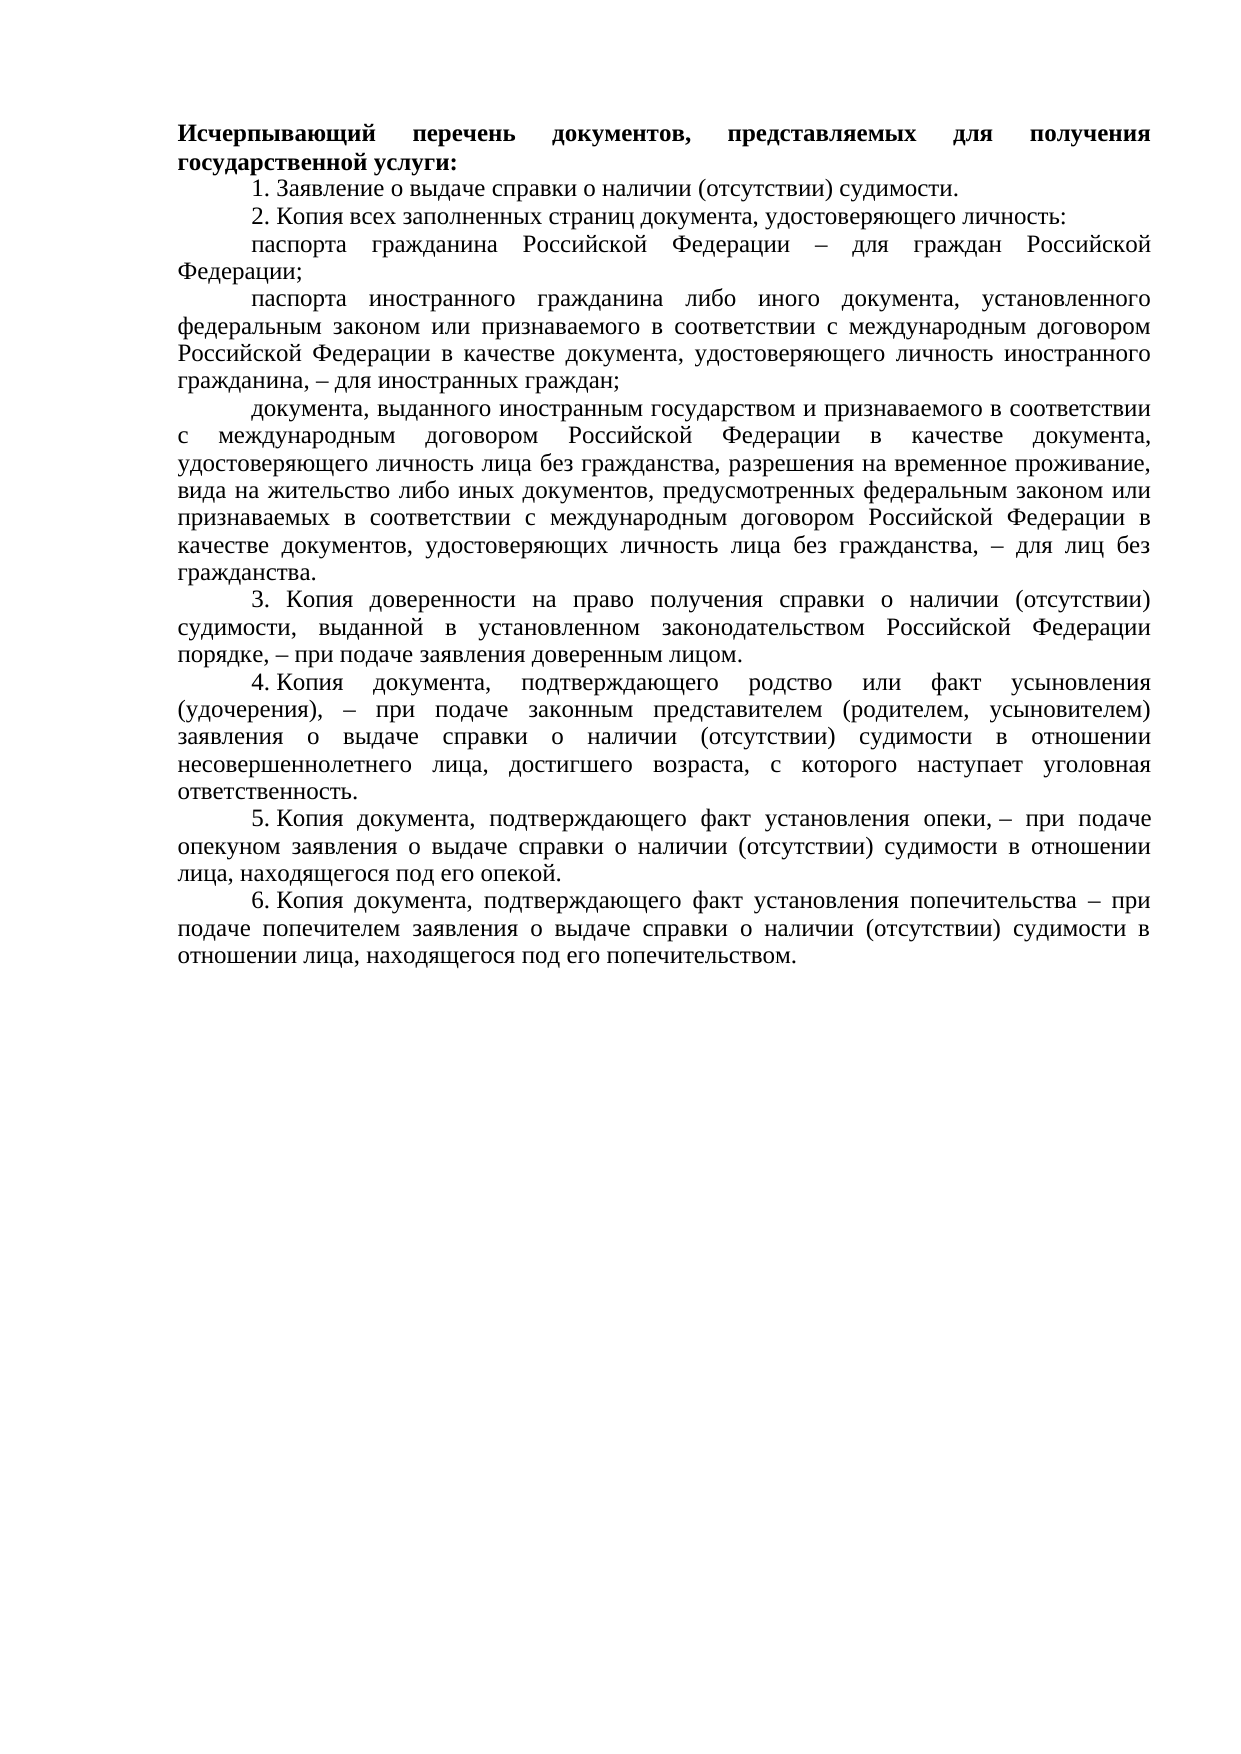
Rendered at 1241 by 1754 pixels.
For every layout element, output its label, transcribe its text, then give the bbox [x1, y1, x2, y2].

text 2. Копия всех заполненных страниц документа, удостоверяющего личность: [177, 201, 1152, 230]
text 5. Копия документа, подтверждающего факт установления опеки, – при подаче опекуном заявления о выдаче справки о наличии (отсутствии) судимости в отношении лица, находящегося под его опекой. [177, 805, 1152, 887]
text паспорта иностранного гражданина либо иного документа, установленного федеральным законом или признаваемого в соответствии с международным договором Российской Федерации в качестве документа, удостоверяющего личность иностранного гражданина, – для иностранных граждан; [177, 285, 1152, 394]
text 1. Заявление о выдаче справки о наличии (отсутствии) судимости. [177, 176, 1152, 201]
text документа, выданного иностранным государством и признаваемого в соответствии с международным договором Российской Федерации в качестве документа, удостоверяющего личность лица без гражданства, разрешения на временное проживание, вида на жительство либо иных документов, предусмотренных федеральным законом или признаваемых в соответствии с международным договором Российской Федерации в качестве документов, удостоверяющих личность лица без гражданства, – для лиц без гражданства. [177, 394, 1152, 586]
text Исчерпывающий перечень документов, представляемых для получения государственной услуги: [177, 118, 1152, 176]
text 6. Копия документа, подтверждающего факт установления попечительства – при подаче попечителем заявления о выдаче справки о наличии (отсутствии) судимости в отношении лица, находящегося под его попечительством. [177, 887, 1152, 969]
text 4. Копия документа, подтверждающего родство или факт усыновления (удочерения), – при подаче законным представителем (родителем, усыновителем) заявления о выдаче справки о наличии (отсутствии) судимости в отношении несовершеннолетнего лица, достигшего возраста, с которого наступает уголовная ответственность. [177, 668, 1152, 805]
text паспорта гражданина Российской Федерации – для граждан Российской Федерации; [177, 230, 1152, 285]
text 3. Копия доверенности на право получения справки о наличии (отсутствии) судимости, выданной в установленном законодательством Российской Федерации порядке, – при подаче заявления доверенным лицом. [177, 586, 1152, 668]
